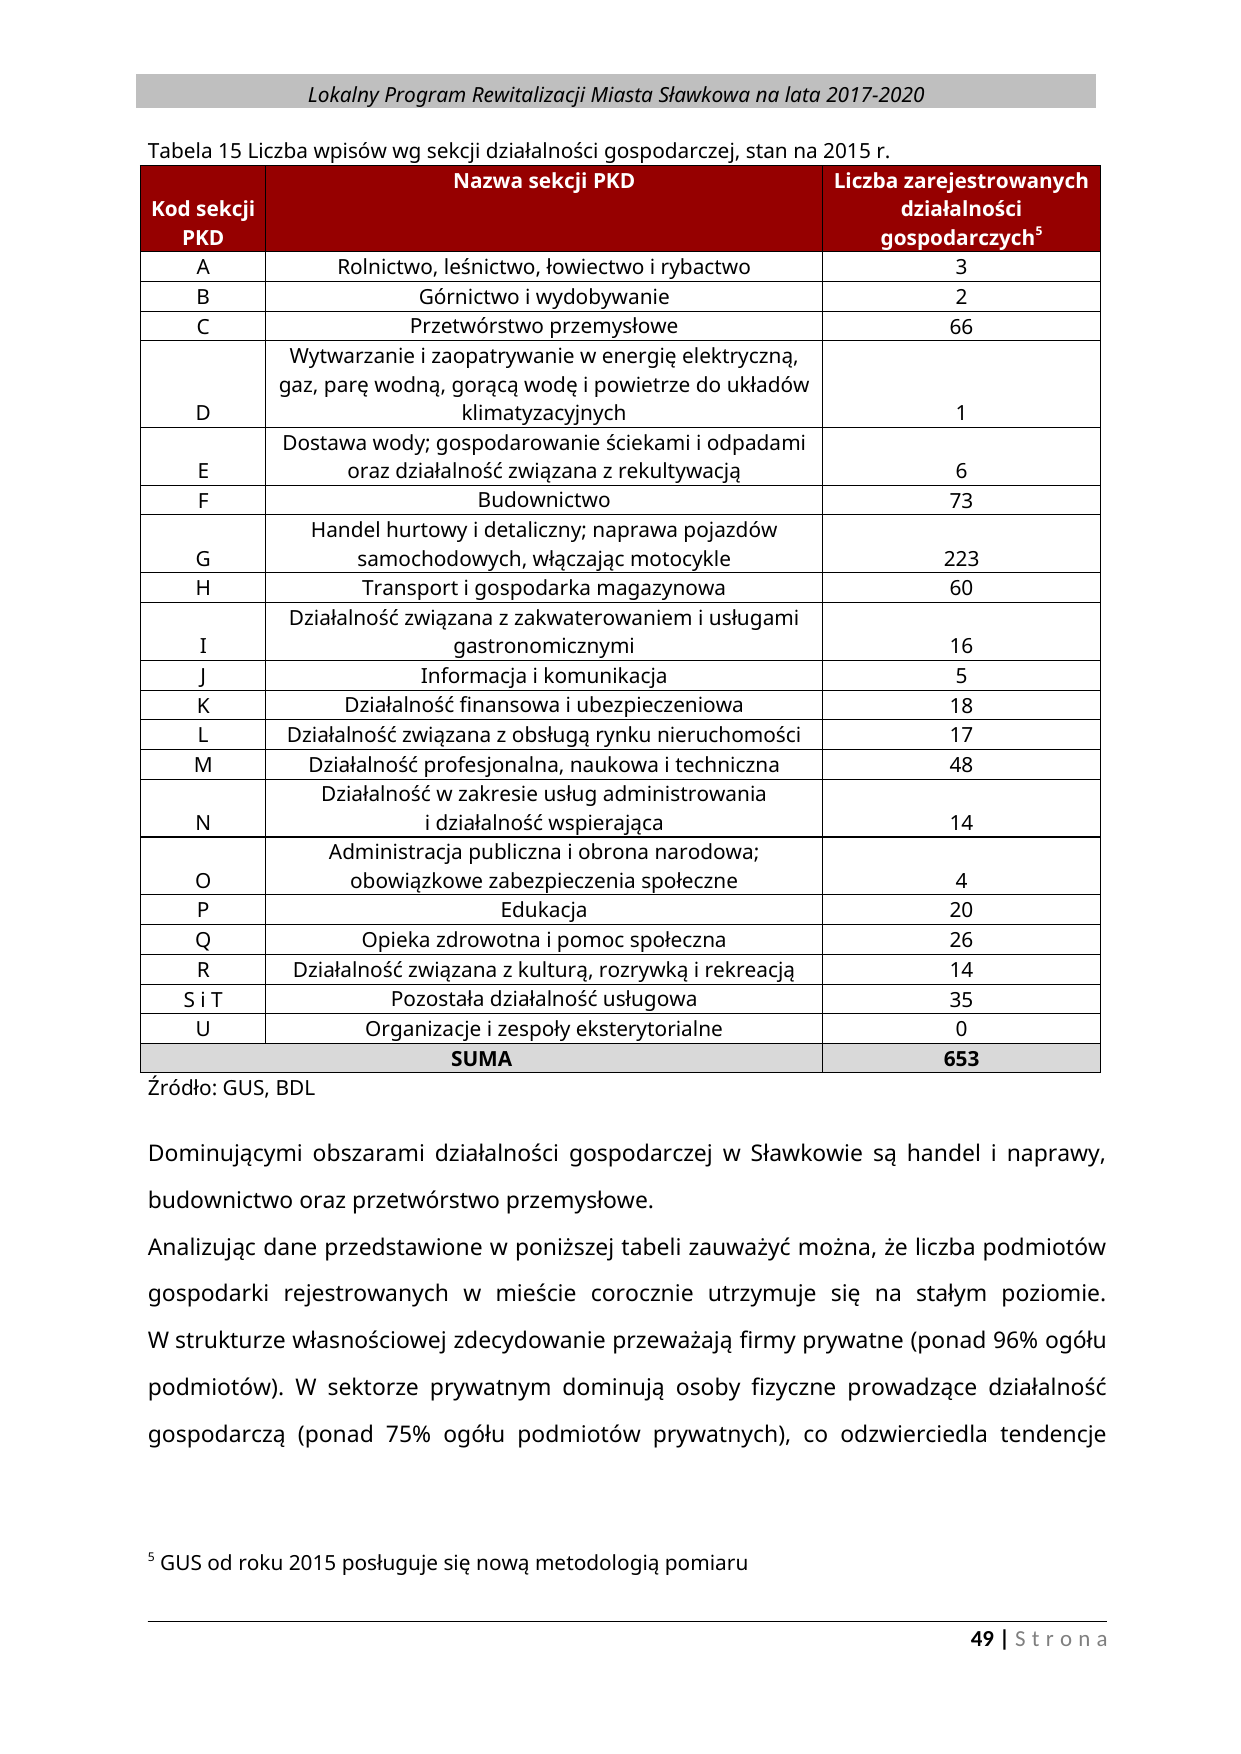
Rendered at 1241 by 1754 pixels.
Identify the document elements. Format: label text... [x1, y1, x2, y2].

table_cell 14 [823, 955, 1100, 983]
table_cell Wytwarzanie i zaopatrywanie w energię elektryczną, gaz, parę wodną, gorącą wodę i powietrze do układów klimatyzacyjnych [266, 341, 822, 427]
table_cell 223 [823, 515, 1100, 572]
table_cell M [141, 750, 265, 778]
table_cell Dostawa wody; gospodarowanie ściekami i odpadami oraz działalność związana z rekultywacją [266, 428, 822, 484]
table_cell Transport i gospodarka magazynowa [266, 573, 822, 602]
table_cell O [141, 838, 265, 894]
text Tabela 15 Liczba wpisów wg sekcji działalności gospodarczej, stan na 2015 r. [148, 136, 1107, 165]
table_cell Działalność w zakresie usług administrowania i działalność wspierająca [266, 780, 822, 836]
table_cell N [141, 780, 265, 836]
table_cell 4 [823, 838, 1100, 894]
table_cell H [141, 573, 265, 602]
table_cell E [141, 428, 265, 484]
table_cell Opieka zdrowotna i pomoc społeczna [266, 925, 822, 954]
table_cell SUMA [141, 1044, 822, 1072]
table_cell Administracja publiczna i obrona narodowa; obowiązkowe zabezpieczenia społeczne [266, 838, 822, 894]
table_cell 35 [823, 985, 1100, 1013]
table_cell 14 [823, 780, 1100, 836]
table_cell 60 [823, 573, 1100, 602]
table_header Kod sekcji PKD [141, 166, 265, 251]
table_cell 6 [823, 428, 1100, 484]
table_cell L [141, 720, 265, 749]
table_cell Pozostała działalność usługowa [266, 985, 822, 1013]
table_cell Q [141, 925, 265, 954]
table_cell 3 [823, 252, 1100, 281]
table_cell Górnictwo i wydobywanie [266, 282, 822, 311]
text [148, 1231, 1107, 1449]
table_cell Działalność związana z zakwaterowaniem i usługami gastronomicznymi [266, 603, 822, 660]
table_cell Działalność związana z kulturą, rozrywką i rekreacją [266, 955, 822, 983]
table_cell F [141, 486, 265, 514]
table_cell 1 [823, 341, 1100, 427]
table_cell Organizacje i zespoły eksterytorialne [266, 1014, 822, 1043]
table_cell D [141, 341, 265, 427]
table_cell 26 [823, 925, 1100, 954]
table_cell 16 [823, 603, 1100, 660]
table_cell Działalność związana z obsługą rynku nieruchomości [266, 720, 822, 749]
table_cell C [141, 312, 265, 340]
table_cell Informacja i komunikacja [266, 661, 822, 689]
table_cell R [141, 955, 265, 983]
table_cell 0 [823, 1014, 1100, 1043]
table_cell 5 [823, 661, 1100, 689]
table_cell G [141, 515, 265, 572]
table_cell Rolnictwo, leśnictwo, łowiectwo i rybactwo [266, 252, 822, 281]
table_cell Działalność finansowa i ubezpieczeniowa [266, 691, 822, 719]
table_cell Przetwórstwo przemysłowe [266, 312, 822, 340]
table_cell 48 [823, 750, 1100, 778]
table_header Nazwa sekcji PKD [266, 166, 822, 251]
table_cell 18 [823, 691, 1100, 719]
table_cell I [141, 603, 265, 660]
table_cell U [141, 1014, 265, 1043]
table_cell 653 [823, 1044, 1100, 1072]
table_cell Budownictwo [266, 486, 822, 514]
table_cell Edukacja [266, 895, 822, 924]
table_cell 66 [823, 312, 1100, 340]
table_cell 17 [823, 720, 1100, 749]
text Dominującymi obszarami działalności gospodarczej w Sławkowie są handel i naprawy, budownictwo oraz przetwórstwo przemysłowe. [148, 1137, 1107, 1215]
table_cell A [141, 252, 265, 281]
table_cell K [141, 691, 265, 719]
table_cell B [141, 282, 265, 311]
table_cell Działalność profesjonalna, naukowa i techniczna [266, 750, 822, 778]
table_cell 20 [823, 895, 1100, 924]
table_cell Handel hurtowy i detaliczny; naprawa pojazdów samochodowych, włączając motocykle [266, 515, 822, 572]
table_header Liczba zarejestrowanych działalności gospodarczych [823, 166, 1100, 251]
table_cell 2 [823, 282, 1100, 311]
text Źródło: GUS, BDL [148, 1073, 1107, 1102]
table_cell 73 [823, 486, 1100, 514]
table_cell P [141, 895, 265, 924]
table_cell S i T [141, 985, 265, 1013]
table_cell J [141, 661, 265, 689]
